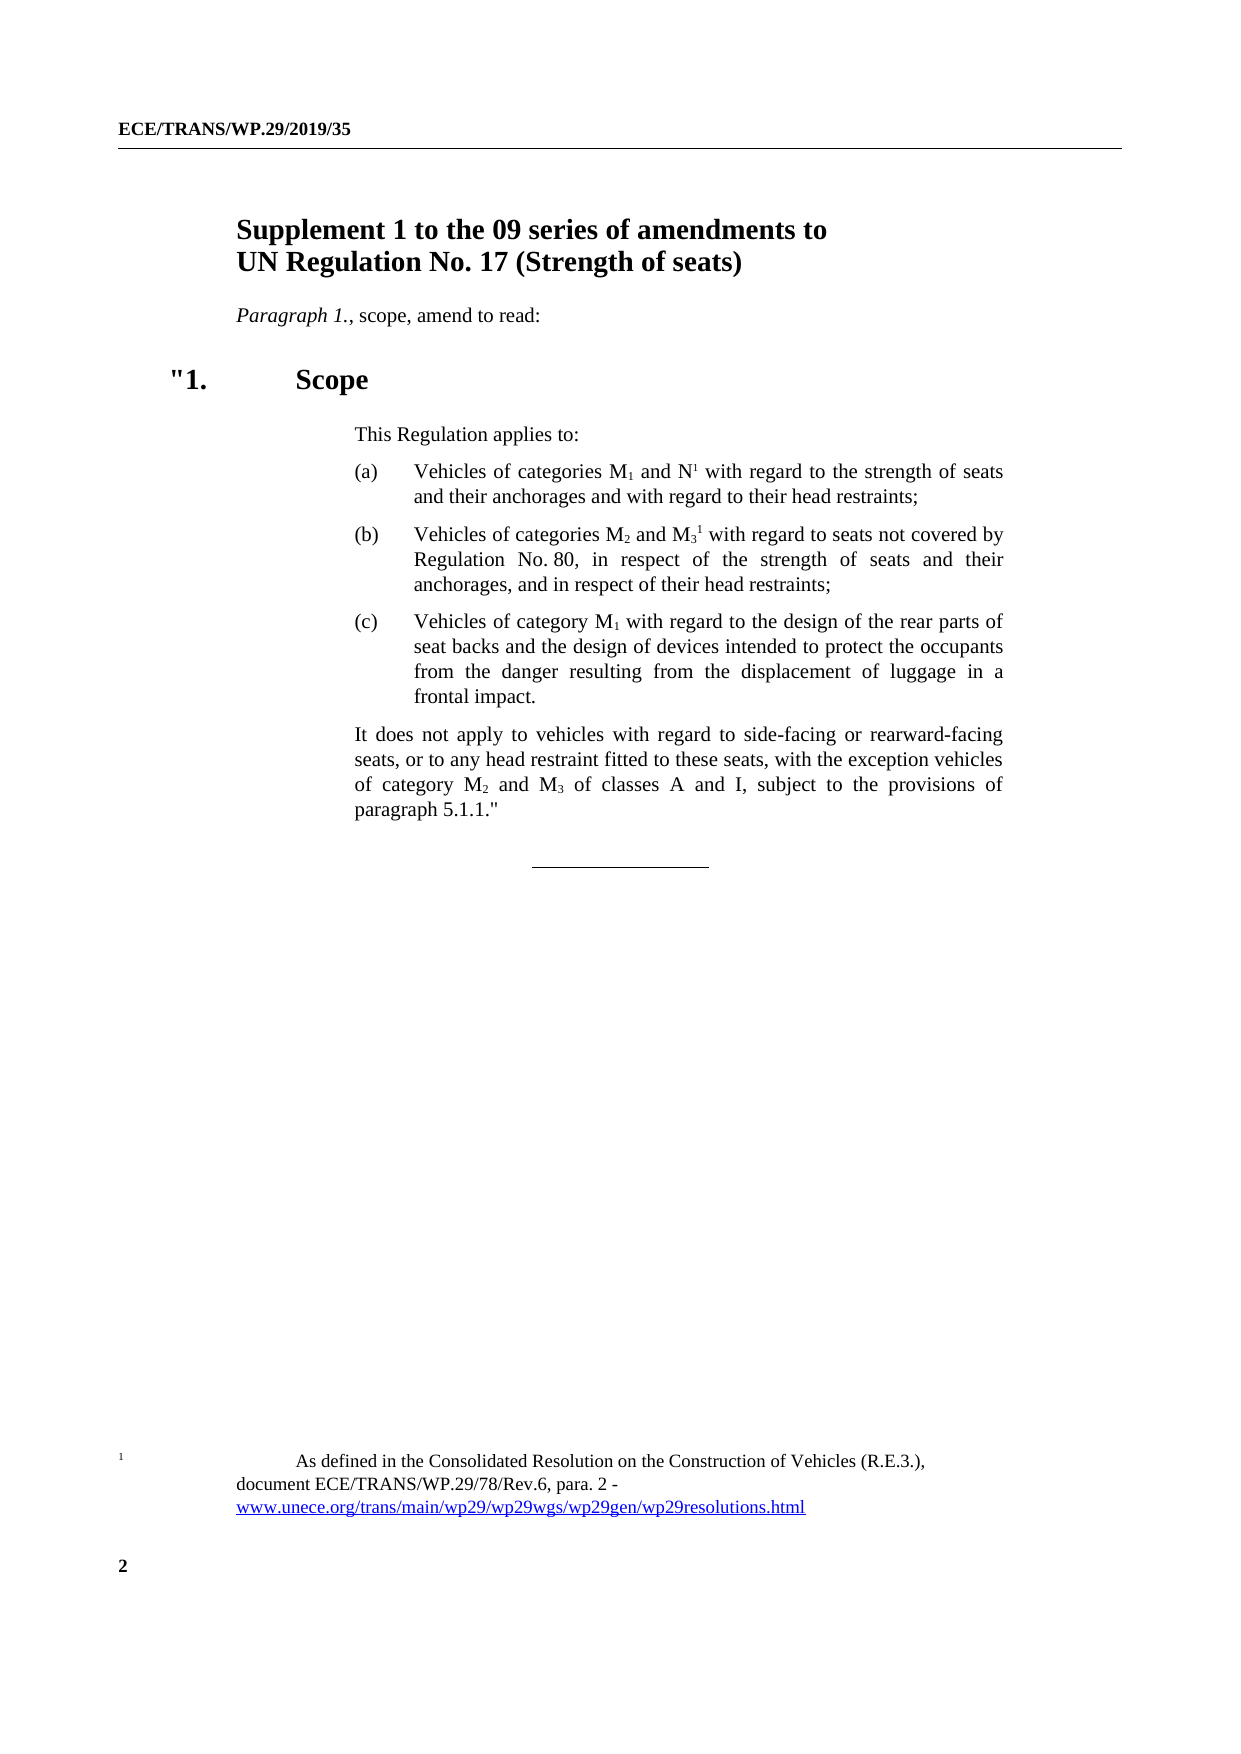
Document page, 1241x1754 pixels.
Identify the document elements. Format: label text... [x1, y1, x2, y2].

text "1. Scope [118, 365, 1004, 396]
text (b) Vehicles of categories M2 and M31 with regard to seats not covered by Regulation No. 80, in respect of the strength of seats and their anchorages, and in respect of their head restraints; [354, 521, 1004, 596]
text Supplement 1 to the 09 series of amendments to UN Regulation No. 17 (Strength of seats) [118, 215, 1004, 277]
text (a) Vehicles of categories M1 and N with regard to the strength of seats and their anchorages and with regard to their head restraints; [354, 458, 1004, 508]
text Paragraph 1., scope, amend to read: [236, 302, 1004, 327]
text This Regulation applies to: [236, 421, 1004, 446]
text (c) Vehicles of category M1 with regard to the design of the rear parts of seat backs and the design of devices intended to protect the occupants from the danger resulting from the displacement of luggage in a frontal impact. [354, 608, 1004, 708]
text It does not apply to vehicles with regard to side-facing or rearward-facing seats, or to any head restraint fitted to these seats, with the exception vehicles of category M2 and M3 of classes A and I, subject to the provisions of paragraph 5.1.1." [236, 721, 1004, 821]
